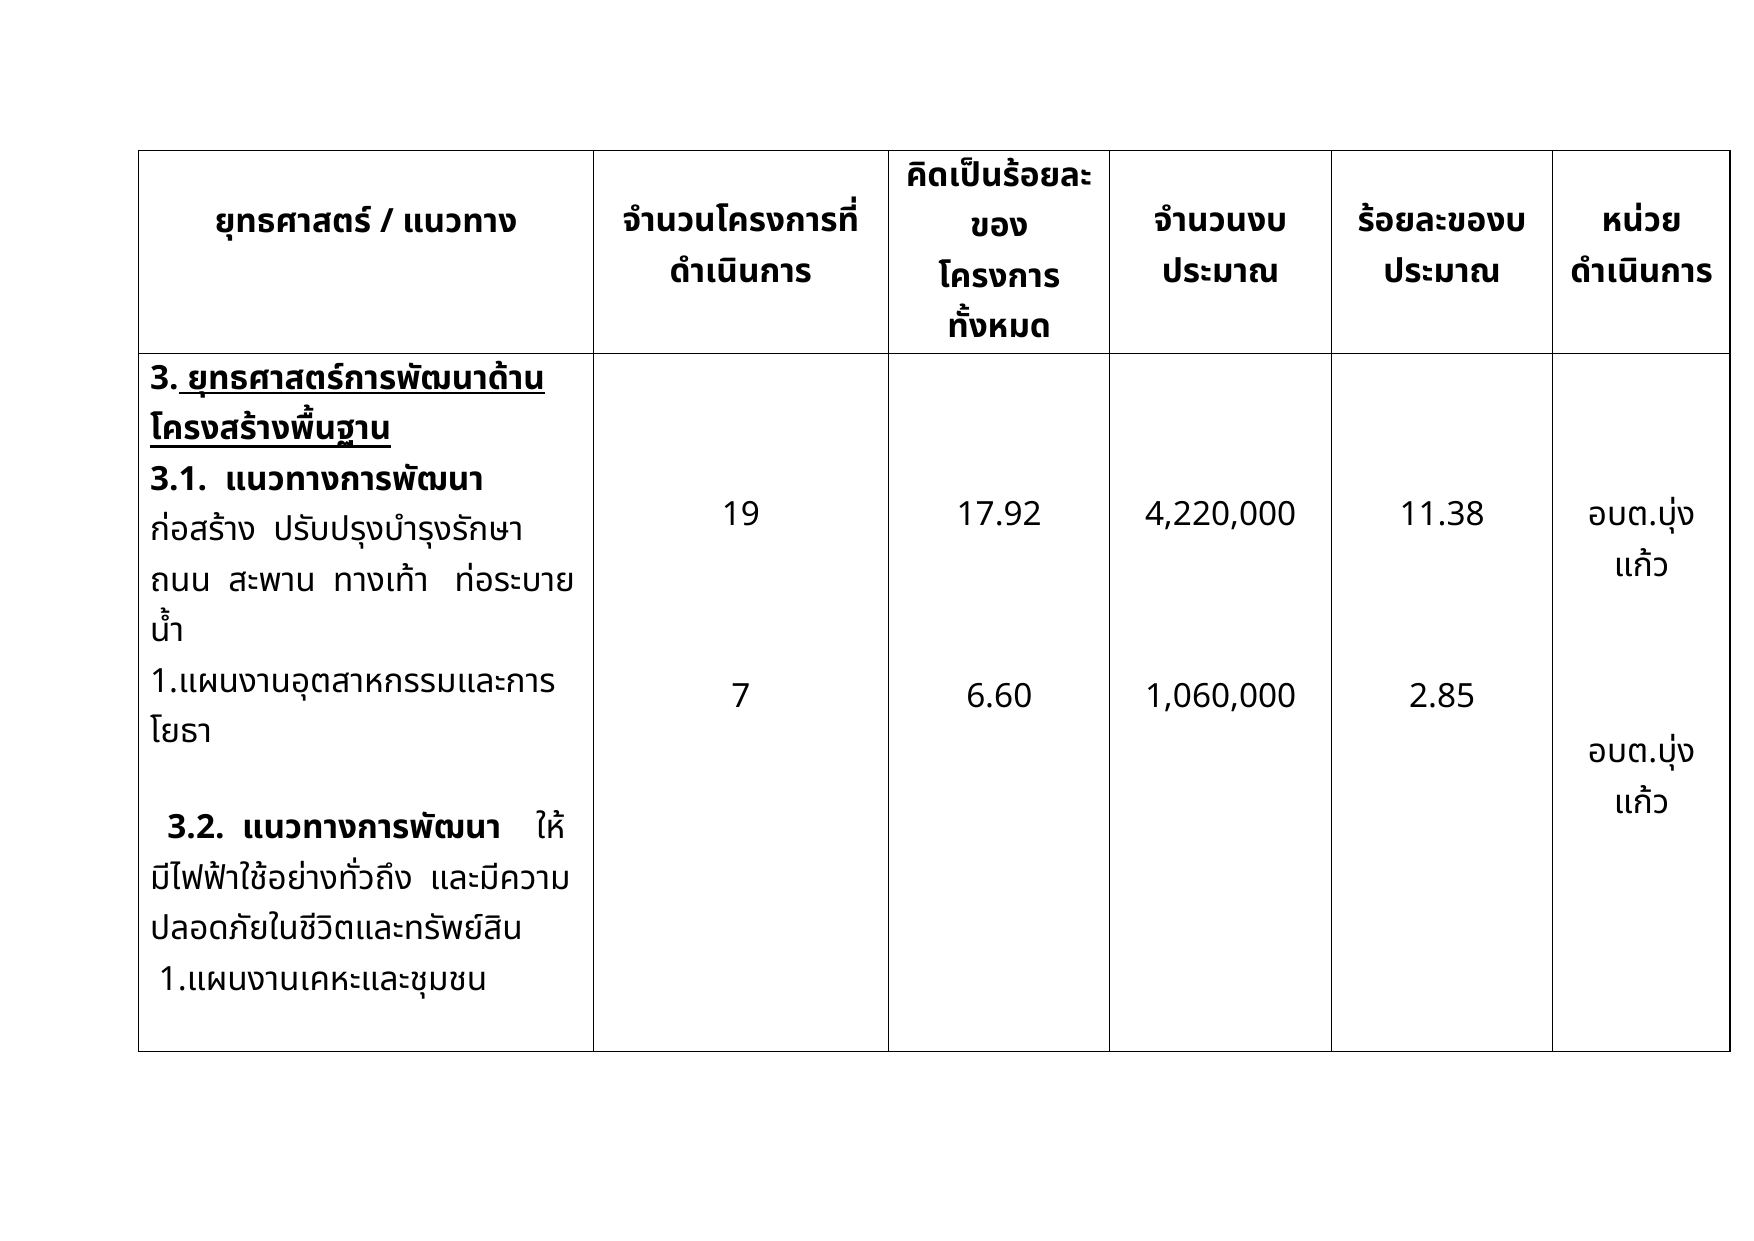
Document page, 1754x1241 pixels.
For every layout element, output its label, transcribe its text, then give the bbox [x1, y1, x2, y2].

table_cell 19 7 [594, 354, 888, 1051]
table_header จำนวนโครงการที่ดำเนินการ [594, 151, 888, 353]
table_cell 3. ยุทธศาสตร์การพัฒนาด้านโครงสร้างพื้นฐาน 3.1. แนวทางการพัฒนา ก่อสร้าง ปรับปรุงบำรุงรักษาถนน สะพาน ทางเท้า ท่อระบายน้ำ 1.แผนงานอุตสาหกรรมและการโยธา 3.2. แนวทางการพัฒนา ให้มีไฟฟ้าใช้อย่างทั่วถึง และมีความปลอดภัยในชีวิตและทรัพย์สิน 1.แผนงานเคหะและชุมชน [139, 354, 593, 1051]
table_header หน่วยดำเนินการ [1553, 151, 1729, 353]
table_cell 17.92 6.60 [889, 354, 1109, 1051]
table_header คิดเป็นร้อยละของ โครงการทั้งหมด [889, 151, 1109, 353]
table_header จำนวนงบประมาณ [1110, 151, 1331, 353]
table_cell อบต.บุ่งแก้ว อบต.บุ่งแก้ว [1553, 354, 1729, 1051]
table_cell 11.38 2.85 [1332, 354, 1552, 1051]
table_header ร้อยละของบประมาณ [1332, 151, 1552, 353]
table_cell 4,220,000 1,060,000 [1110, 354, 1331, 1051]
table_header ยุทธศาสตร์ / แนวทาง [139, 151, 593, 353]
